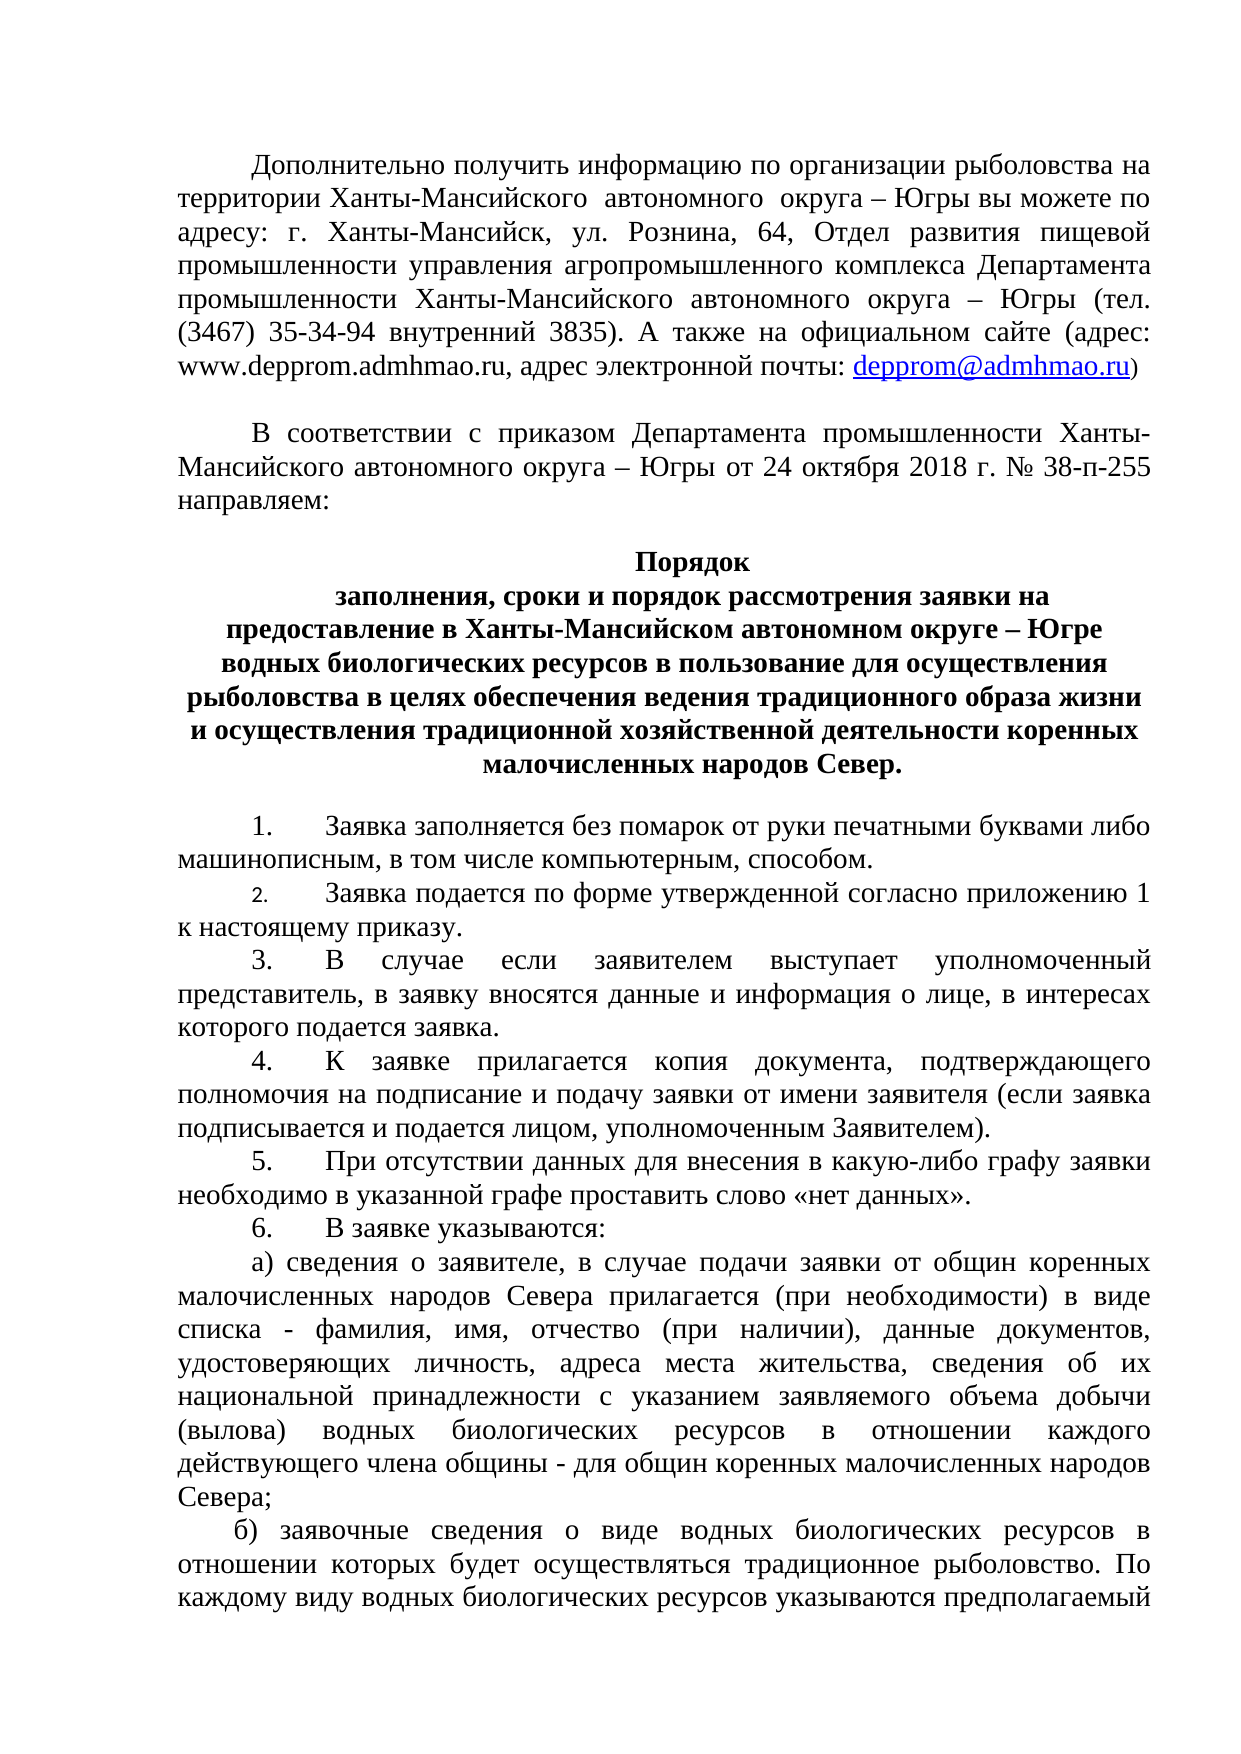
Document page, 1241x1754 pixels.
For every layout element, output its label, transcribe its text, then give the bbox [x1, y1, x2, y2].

text малочисленных народов Север. [177, 746, 1152, 779]
list При отсутствии данных для внесения в какую-либо графу заявки необходимо в указанной графе проставить слово «нет данных». [177, 1143, 1152, 1211]
list Заявка подается по форме утвержденной согласно приложению 1 к настоящему приказу. [177, 875, 1152, 942]
list К заявке прилагается копия документа, подтверждающего полномочия на подписание и подачу заявки от имени заявителя (если заявка подписывается и подается лицом, уполномоченным Заявителем). [177, 1043, 1152, 1143]
list Заявка заполняется без помарок от руки печатными буквами либо машинописным, в том числе компьютерным, способом. [177, 808, 1152, 875]
list В случае если заявителем выступает уполномоченный представитель, в заявку вносятся данные и информация о лице, в интересах которого подается заявка. [177, 942, 1152, 1043]
list В заявке указываются: [177, 1211, 1152, 1244]
text Порядок [177, 544, 1152, 578]
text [177, 1512, 1152, 1613]
text заполнения, сроки и порядок рассмотрения заявки на предоставление в Ханты-Мансийском автономном округе – Югре водных биологических ресурсов в пользование для осуществления рыболовства в целях обеспечения ведения традиционного образа жизни и осуществления традиционной хозяйственной деятельности коренных [177, 578, 1152, 746]
text Дополнительно получить информацию по организации рыболовства на территории Ханты-Мансийского автономного округа – Югры вы можете по адресу: г. Ханты-Мансийск, ул. Рознина, 64, Отдел развития пищевой промышленности управления агропромышленного комплекса Департамента промышленности Ханты-Мансийского автономного округа – Югры (тел. (3467) 35-34-94 внутренний 3835). А также на официальном сайте (адрес: www.depprom.admhmao.ru, адрес электронной почты: depprom@admhmao.ru) [177, 147, 1152, 382]
list а) сведения о заявителе, в случае подачи заявки от общин коренных малочисленных народов Севера прилагается (при необходимости) в виде списка - фамилия, имя, отчество (при наличии), данные документов, удостоверяющих личность, адреса места жительства, сведения об их национальной принадлежности с указанием заявляемого объема добычи (вылова) водных биологических ресурсов в отношении каждого действующего члена общины - для общин коренных малочисленных народов Севера; [177, 1244, 1152, 1512]
text В соответствии с приказом Департамента промышленности Ханты-Мансийского автономного округа – Югры от 24 октября 2018 г. № 38-п-255 направляем: [177, 415, 1152, 516]
